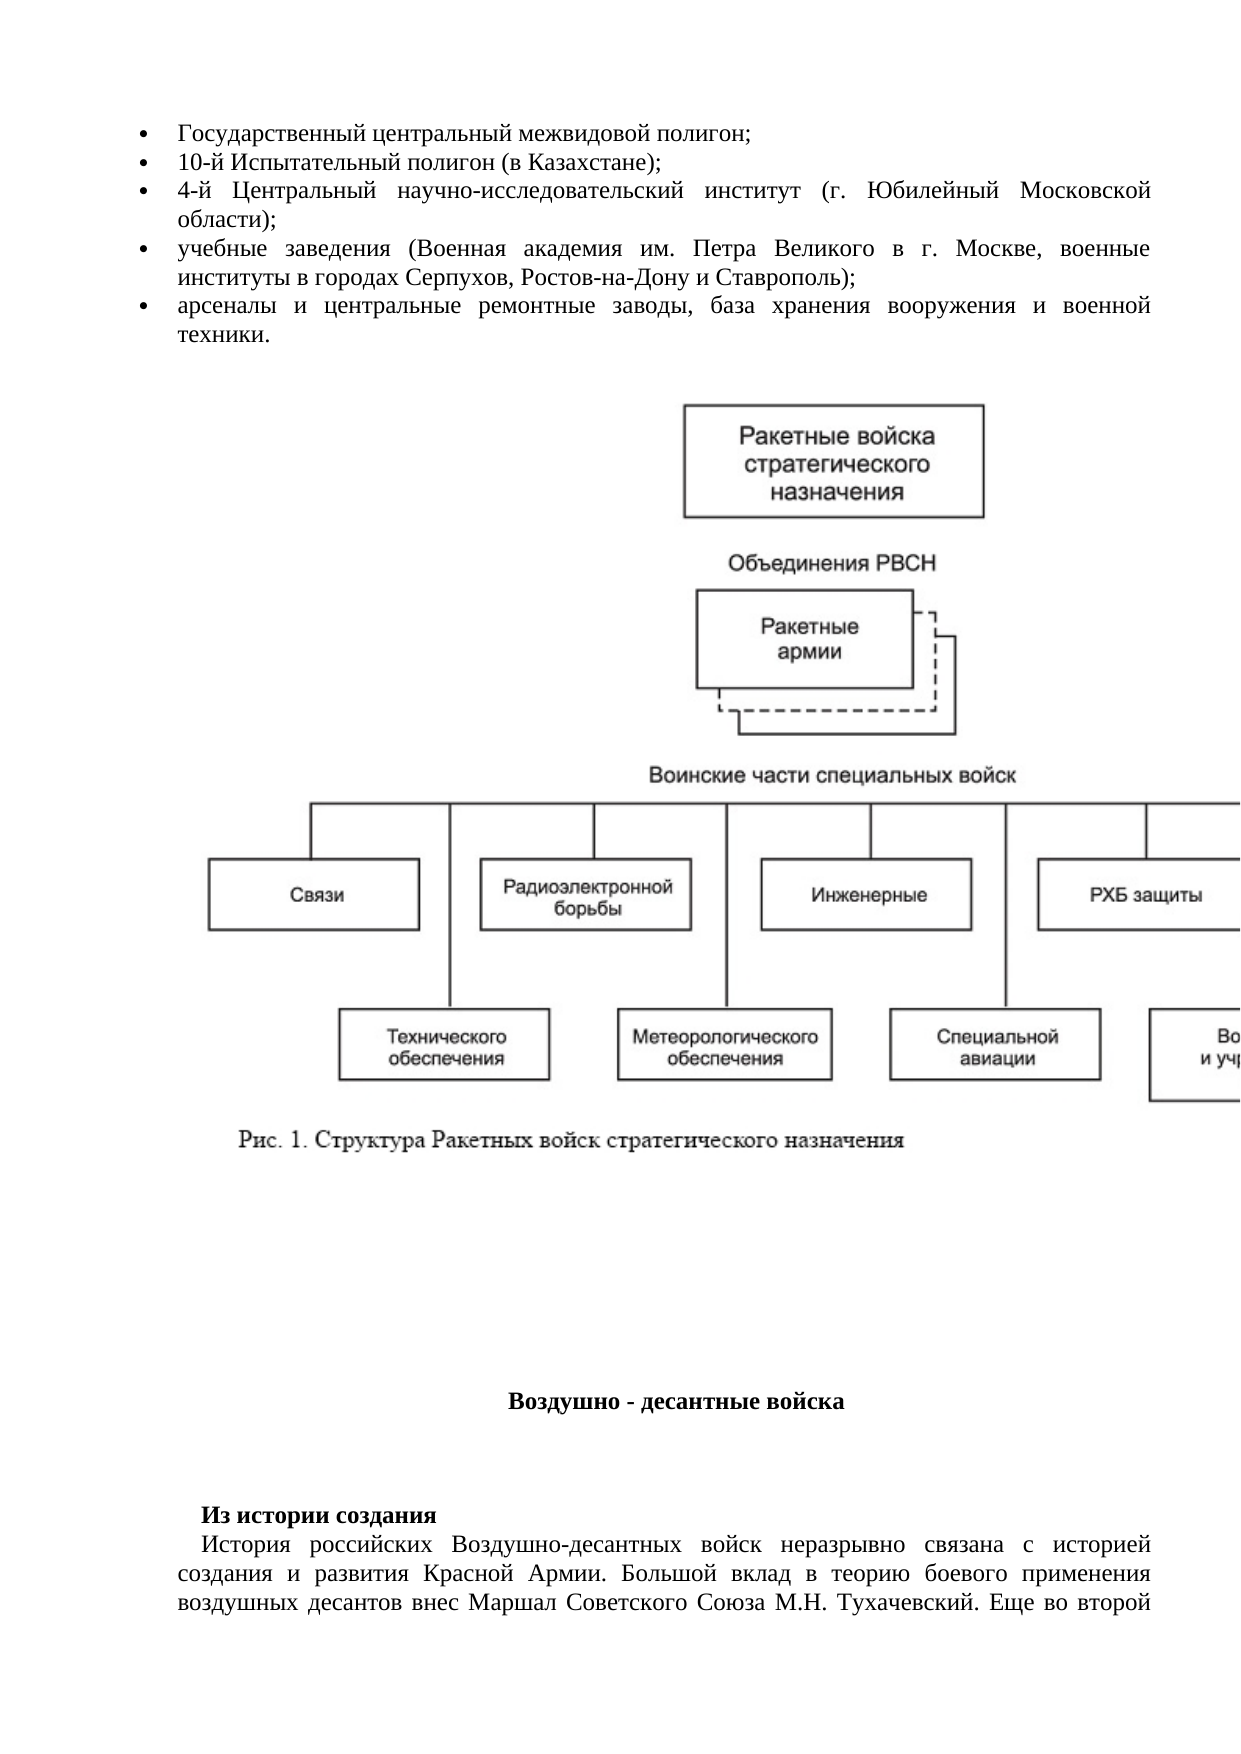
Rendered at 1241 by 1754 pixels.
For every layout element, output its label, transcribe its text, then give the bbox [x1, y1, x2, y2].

text Из истории создания [177, 1501, 1152, 1529]
list арсеналы и центральные ремонтные заводы, база хранения вооружения и военной техники. [140, 291, 1152, 348]
list Государственный центральный межвидовой полигон; [140, 118, 1152, 147]
list 10-й Испытательный полигон (в Казахстане); [140, 147, 1152, 176]
subtitle Воздушно - десантные войска [177, 1386, 1152, 1415]
list учебные заведения (Военная академия им. Петра Великого в г. Москве, военные институты в городах Серпухов, Ростов-на-Дону и Ставрополь); [140, 233, 1152, 291]
picture [200, 402, 1241, 1168]
list 4-й Центральный научно-исследовательский институт (г. Юбилейный Московской области); [140, 176, 1152, 233]
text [177, 1529, 1152, 1616]
